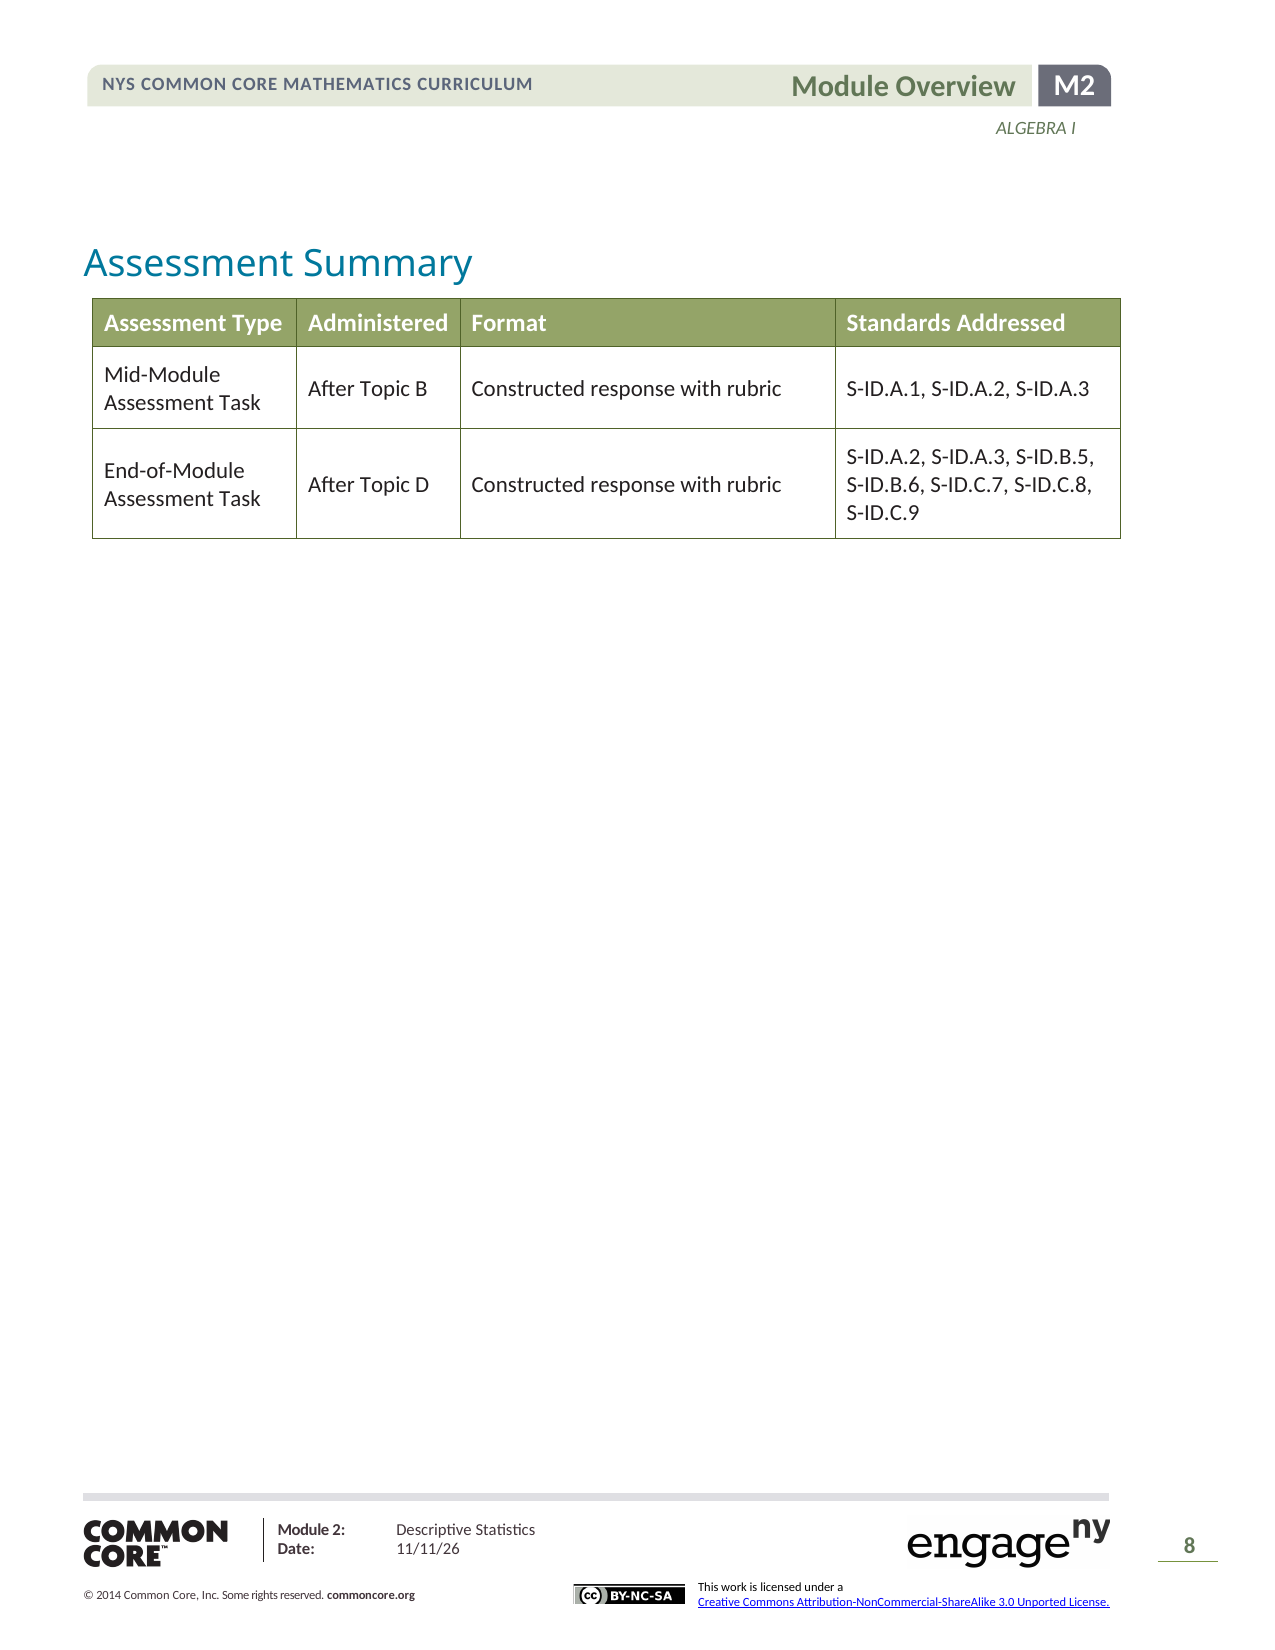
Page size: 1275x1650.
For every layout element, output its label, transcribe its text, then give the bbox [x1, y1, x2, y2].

table_header Format [461, 299, 835, 346]
text Assessment Summary [83, 239, 1108, 285]
table_cell Constructed response with rubric [461, 429, 835, 538]
table_header Standards Addressed [836, 299, 1120, 346]
picture [906, 1515, 1110, 1569]
picture [79, 1515, 232, 1572]
table_cell S-ID.A.2, S-ID.A.3, S-ID.B.5, S-ID.B.6, S-ID.C.7, S-ID.C.8, S-ID.C.9 [836, 429, 1120, 538]
table_cell S-ID.A.1, S-ID.A.2, S-ID.A.3 [836, 347, 1120, 428]
table_cell Constructed response with rubric [461, 347, 835, 428]
picture [572, 1584, 685, 1604]
table_cell After Topic D [297, 429, 460, 538]
table_cell End-of-Module Assessment Task [93, 429, 296, 538]
table_header Assessment Type [93, 299, 296, 346]
table_header Administered [297, 299, 460, 346]
table_cell After Topic B [297, 347, 460, 428]
table_cell Mid-Module Assessment Task [93, 347, 296, 428]
